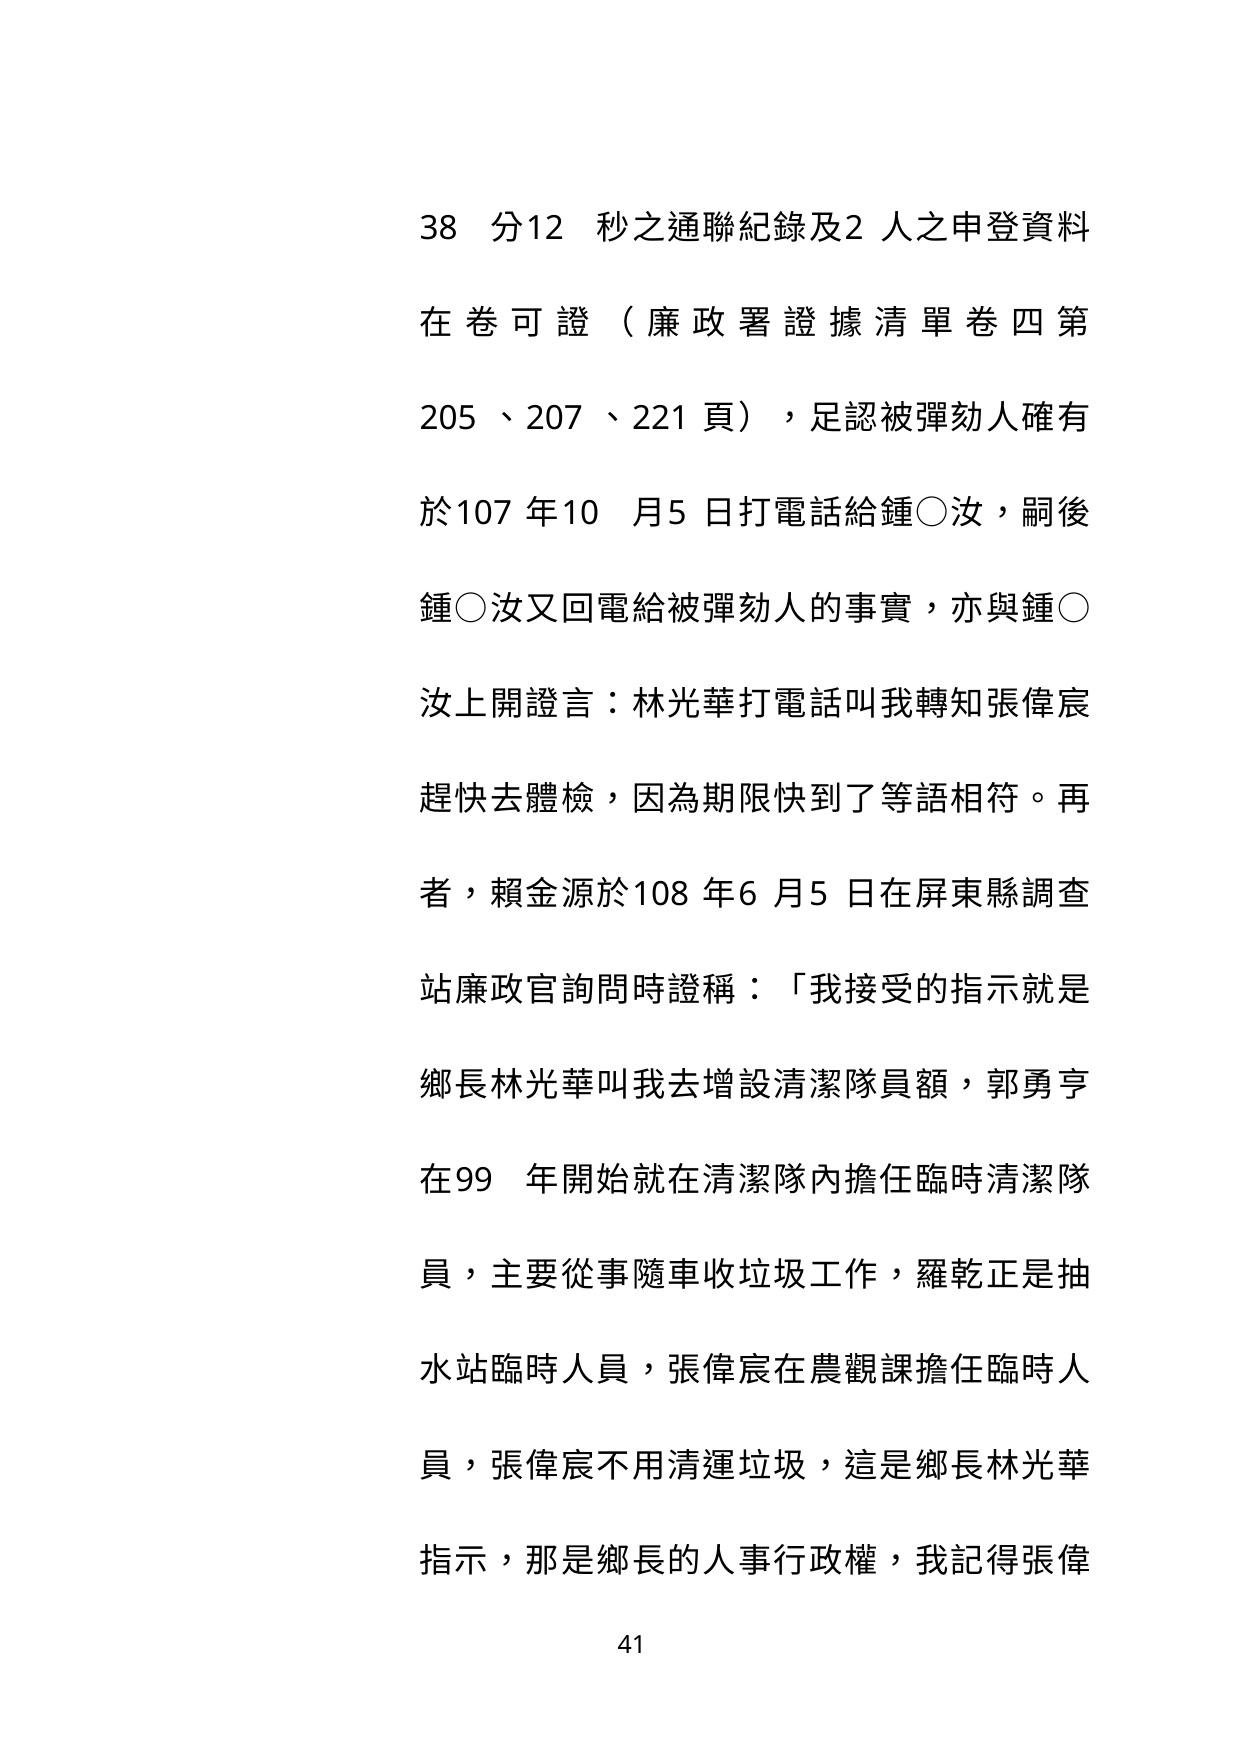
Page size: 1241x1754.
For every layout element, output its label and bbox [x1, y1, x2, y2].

subtitle [317, 177, 1092, 1605]
